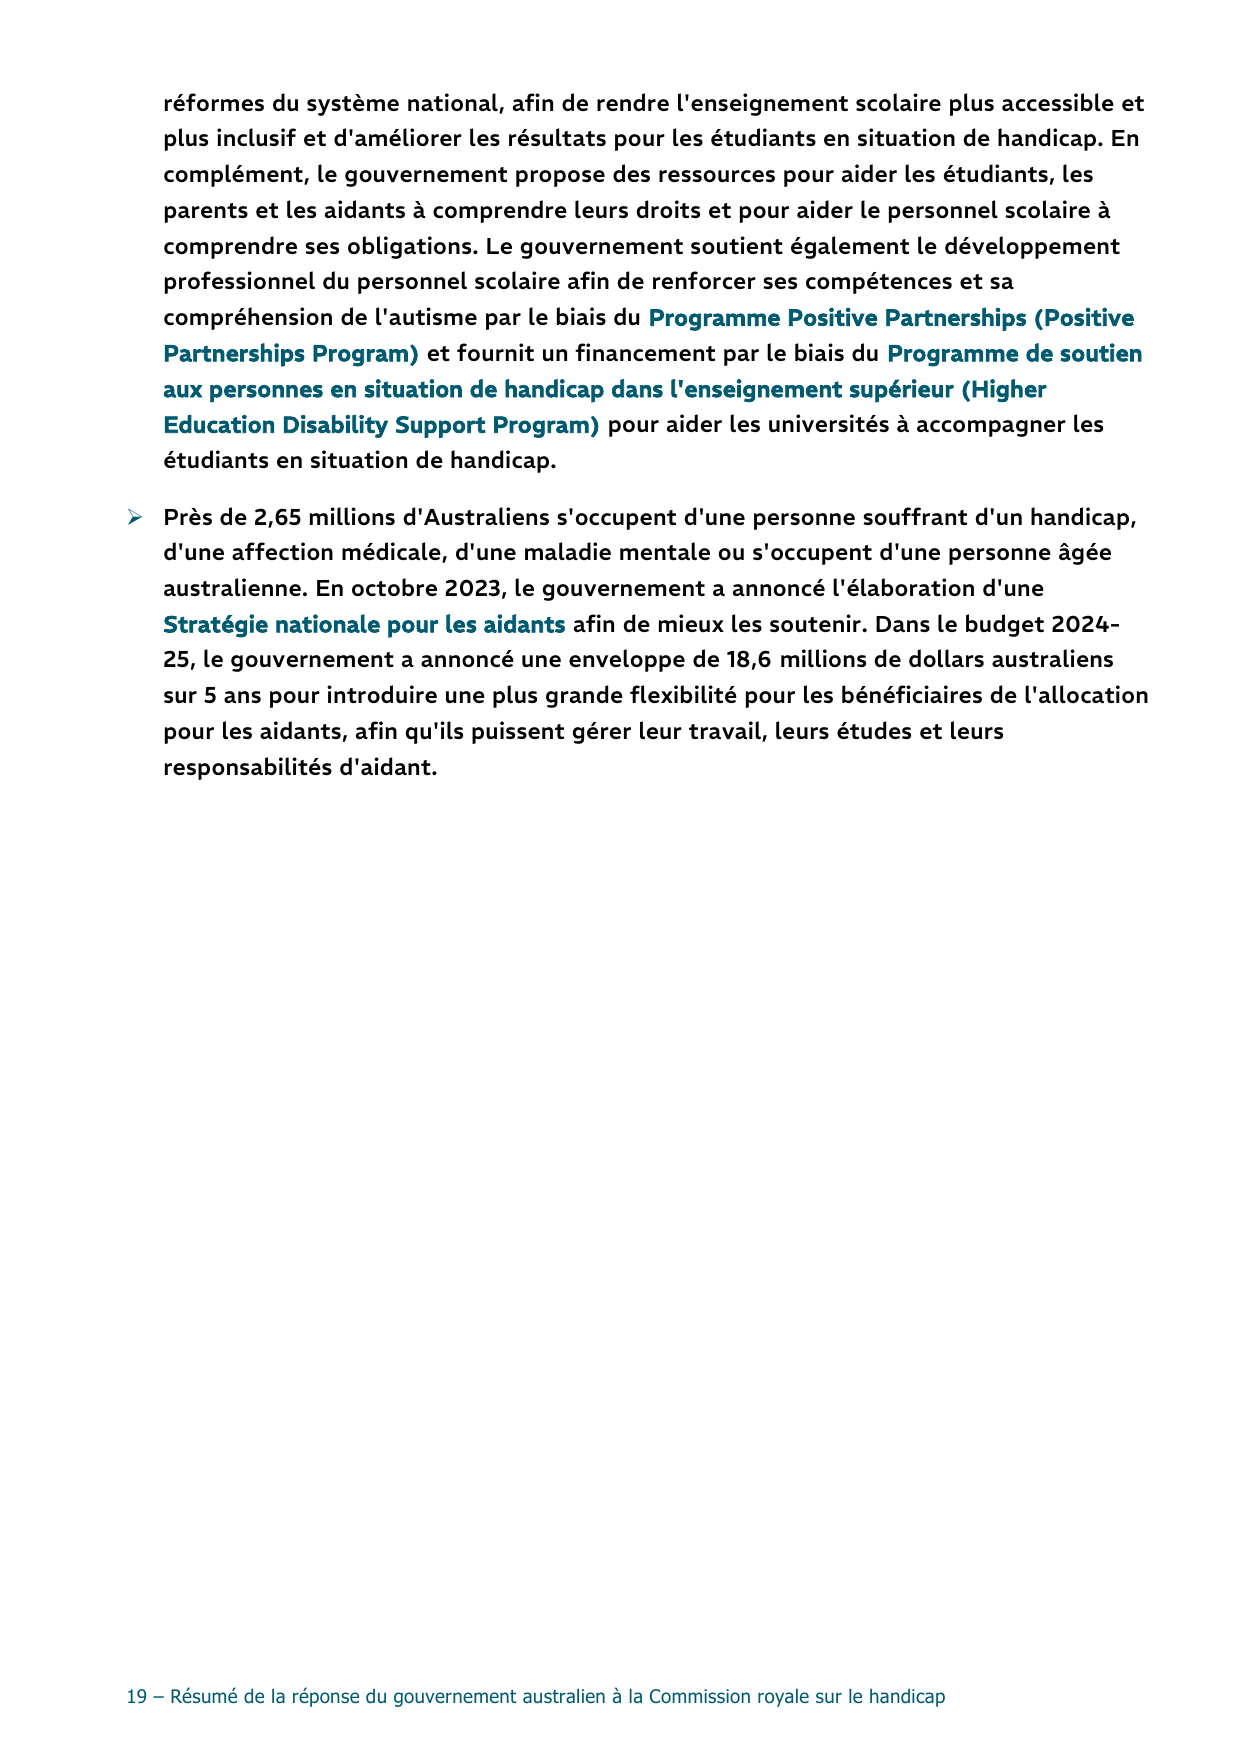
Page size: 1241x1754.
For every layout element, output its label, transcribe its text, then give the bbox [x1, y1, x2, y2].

picture [301, 420, 306, 434]
picture [262, 420, 267, 434]
picture [128, 509, 140, 516]
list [126, 89, 1152, 474]
list Près de 2,65 millions d'Australiens s'occupent d'une personne souffrant d'un handicap, d'une affection médicale, d'une maladie mentale ou s'occupent d'une personne âgée australienne. En octobre 2023, le gouvernement a annoncé l'élaboration d'une Stratégie nationale pour les aidants afin de mieux les soutenir. Dans le budget 2024-25, le gouvernement a annoncé une enveloppe de 18,6 millions de dollars australiens sur 5 ans pour introduire une plus grande flexibilité pour les bénéficiaires de l'allocation pour les aidants, afin qu'ils puissent gérer leur travail, leurs études et leurs responsabilités d'aidant. [126, 502, 1152, 781]
picture [577, 426, 582, 434]
picture [569, 420, 574, 434]
